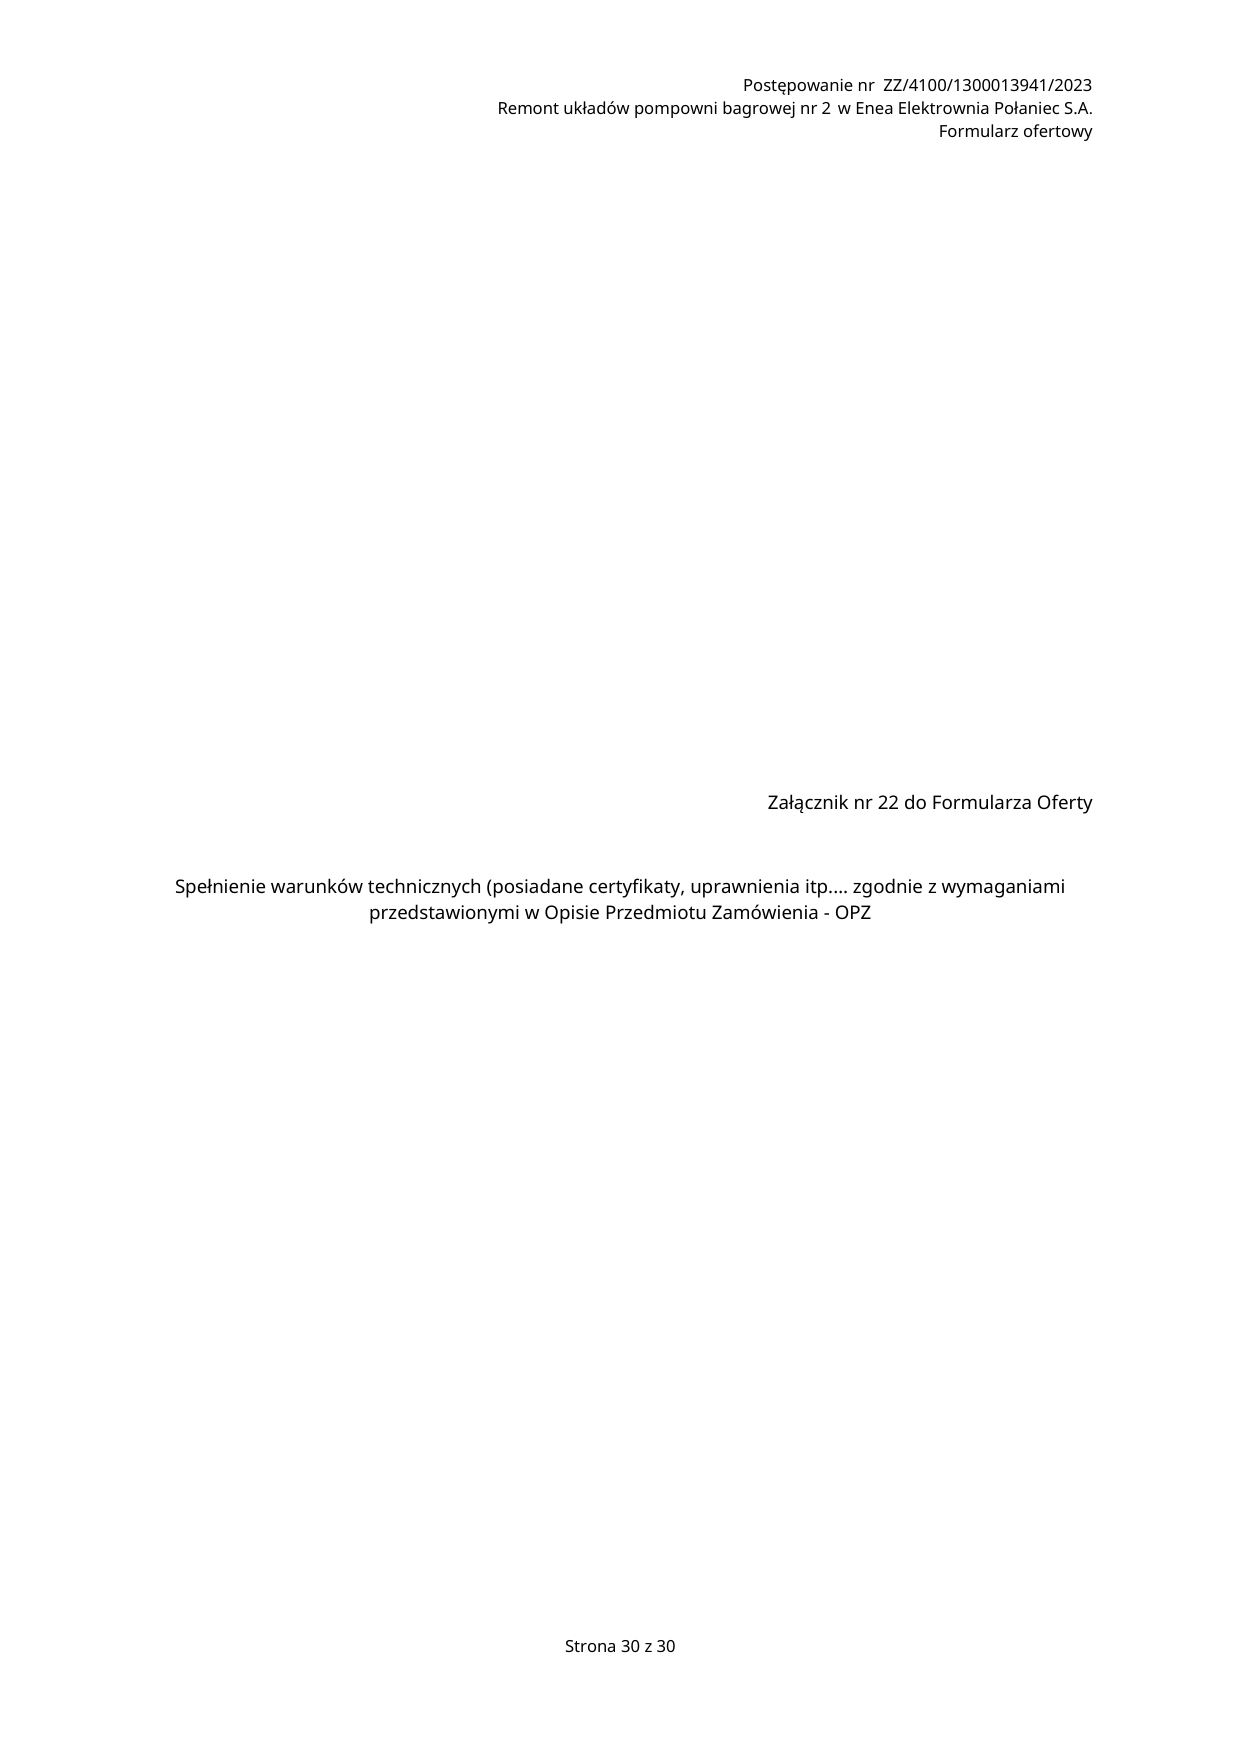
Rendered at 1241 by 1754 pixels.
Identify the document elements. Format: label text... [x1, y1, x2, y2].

text Spełnienie warunków technicznych (posiadane certyfikaty, uprawnienia itp.… zgodnie z wymaganiami przedstawionymi w Opisie Przedmiotu Zamówienia - OPZ [148, 873, 1093, 924]
text Załącznik nr 22 do Formularza Oferty [148, 789, 1093, 815]
